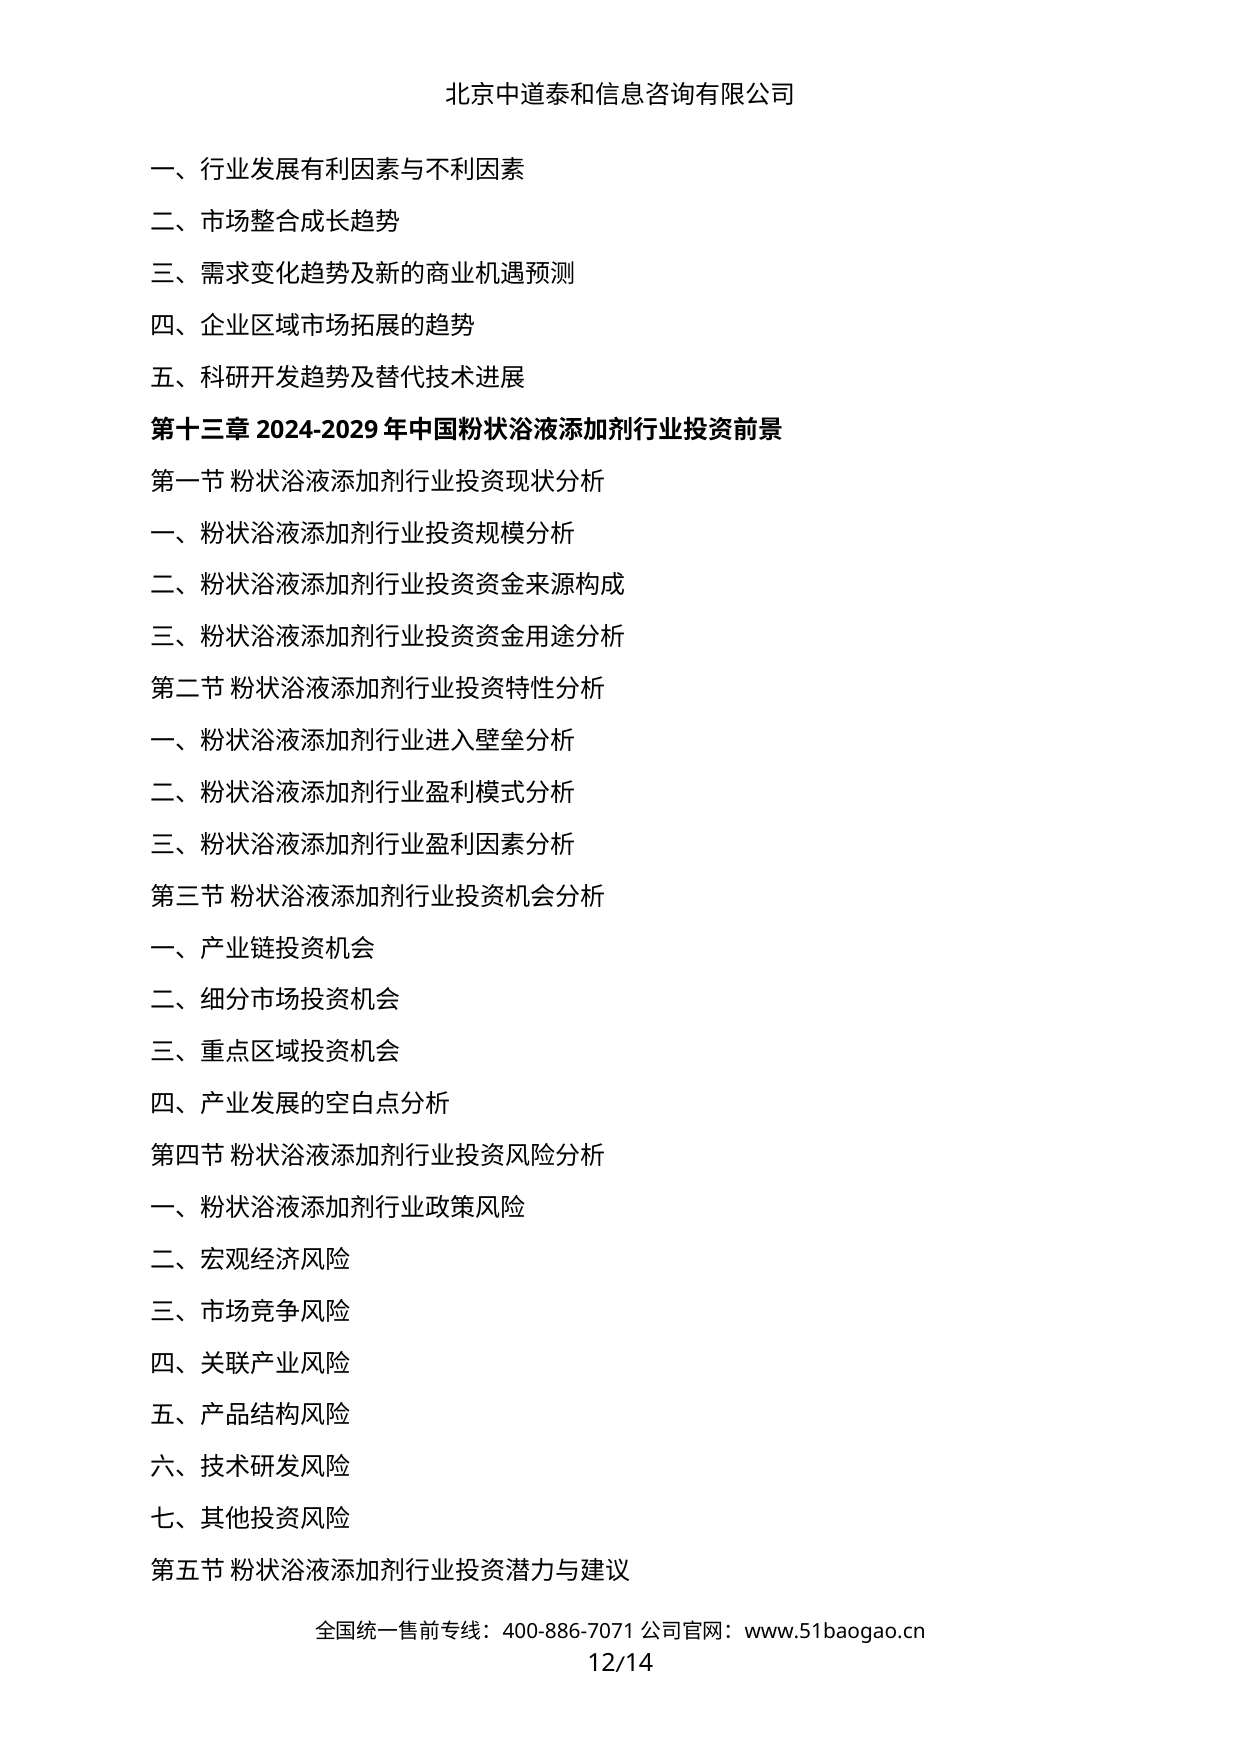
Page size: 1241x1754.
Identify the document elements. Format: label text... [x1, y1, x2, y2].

text 六、技术研发风险 [150, 1447, 1090, 1483]
text 三、粉状浴液添加剂行业盈利因素分析 [150, 824, 1090, 861]
text 三、重点区域投资机会 [150, 1032, 1090, 1068]
text 第十三章 2024-2029年中国粉状浴液添加剂行业投资前景 [150, 409, 1090, 446]
text 二、粉状浴液添加剂行业盈利模式分析 [150, 772, 1090, 809]
text 一、行业发展有利因素与不利因素 [150, 150, 1090, 186]
text 四、企业区域市场拓展的趋势 [150, 306, 1090, 342]
text 五、产品结构风险 [150, 1395, 1090, 1431]
text 五、科研开发趋势及替代技术进展 [150, 357, 1090, 394]
text 二、市场整合成长趋势 [150, 202, 1090, 238]
text 四、产业发展的空白点分析 [150, 1084, 1090, 1120]
text 三、市场竞争风险 [150, 1291, 1090, 1327]
text 第三节 粉状浴液添加剂行业投资机会分析 [150, 876, 1090, 912]
text 七、其他投资风险 [150, 1499, 1090, 1535]
text 二、宏观经济风险 [150, 1239, 1090, 1276]
text 二、粉状浴液添加剂行业投资资金来源构成 [150, 565, 1090, 601]
text 四、关联产业风险 [150, 1343, 1090, 1379]
text 二、细分市场投资机会 [150, 980, 1090, 1016]
text 一、粉状浴液添加剂行业投资规模分析 [150, 513, 1090, 549]
text 第二节 粉状浴液添加剂行业投资特性分析 [150, 669, 1090, 705]
text 一、产业链投资机会 [150, 928, 1090, 964]
text 第四节 粉状浴液添加剂行业投资风险分析 [150, 1136, 1090, 1172]
text 三、粉状浴液添加剂行业投资资金用途分析 [150, 617, 1090, 653]
text 第一节 粉状浴液添加剂行业投资现状分析 [150, 461, 1090, 497]
text 一、粉状浴液添加剂行业进入壁垒分析 [150, 721, 1090, 757]
text 三、需求变化趋势及新的商业机遇预测 [150, 254, 1090, 290]
text 第五节 粉状浴液添加剂行业投资潜力与建议 [150, 1551, 1090, 1587]
text 一、粉状浴液添加剂行业政策风险 [150, 1187, 1090, 1224]
